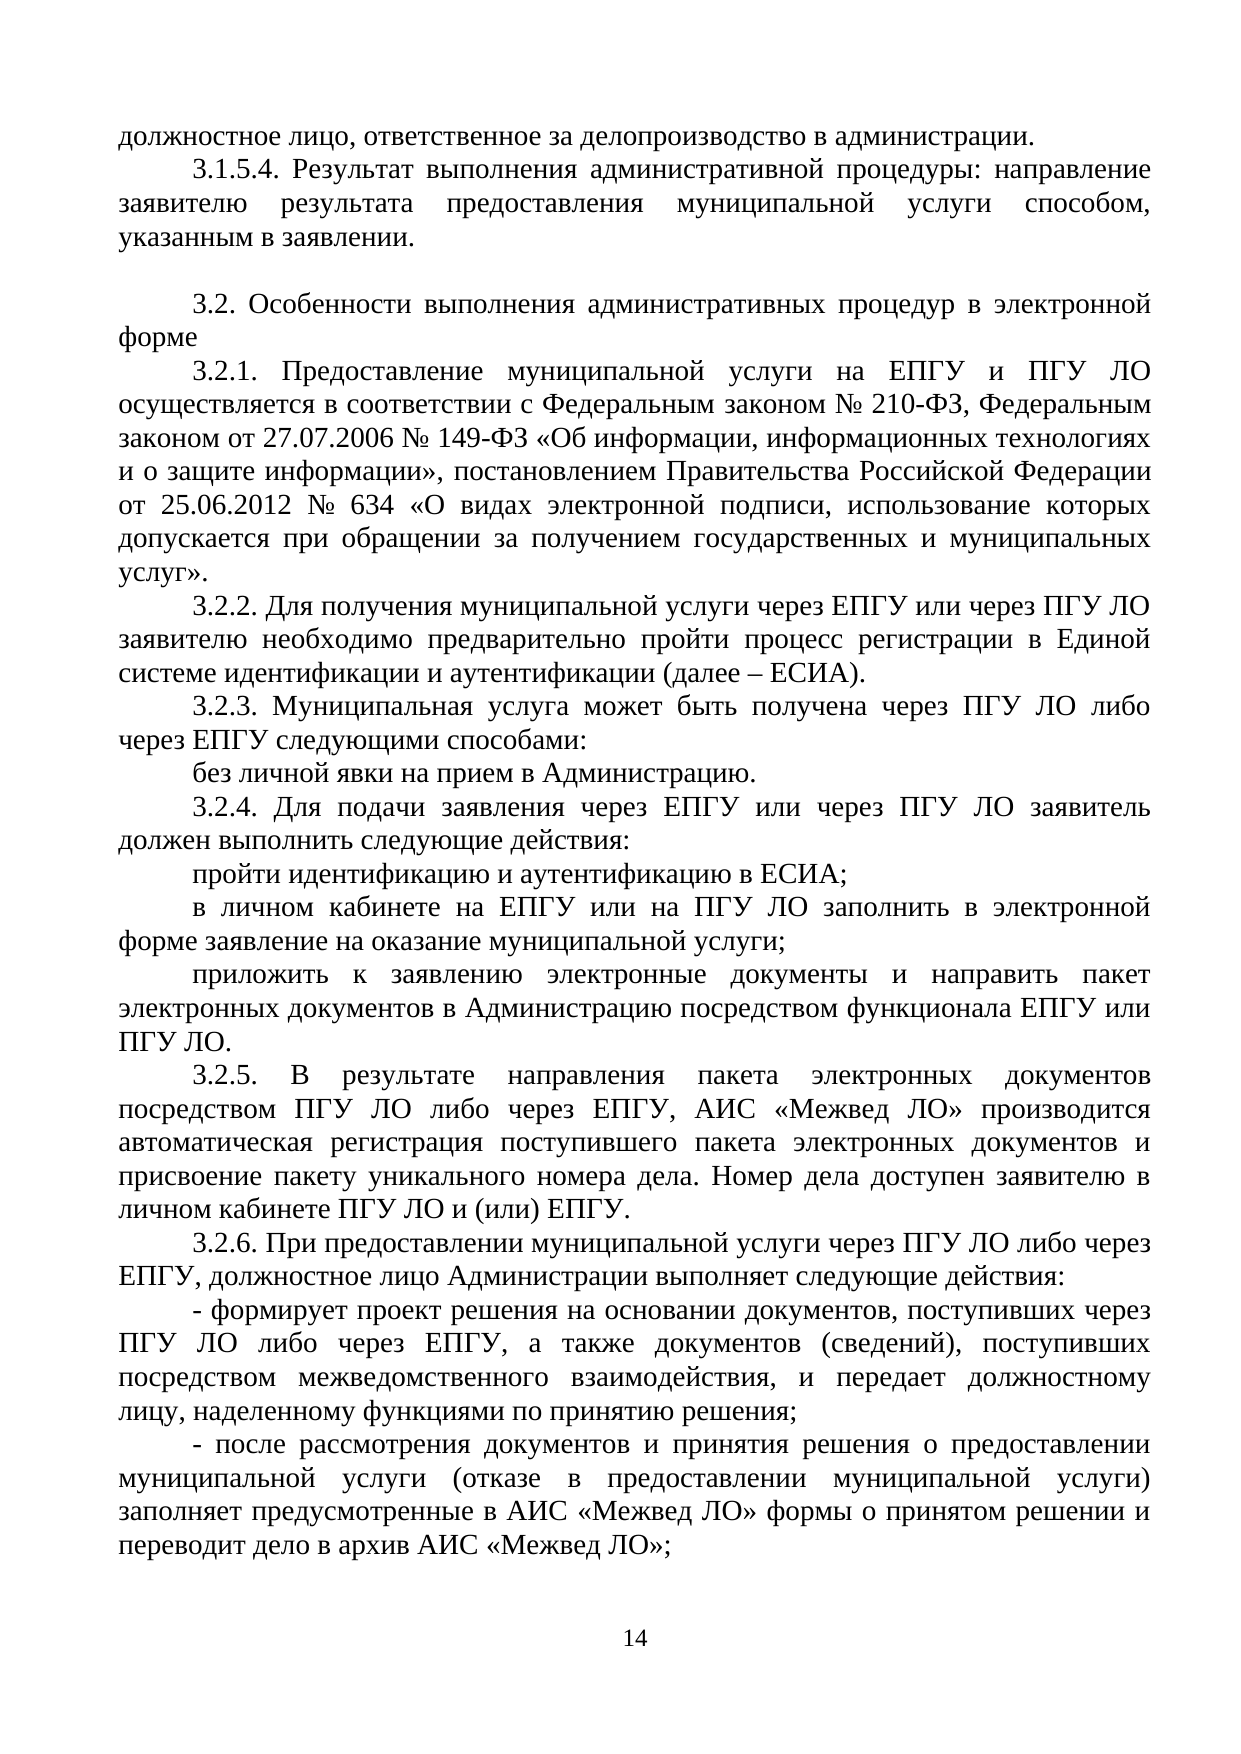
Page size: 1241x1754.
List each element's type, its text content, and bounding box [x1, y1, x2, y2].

text 3.2.5. В результате направления пакета электронных документов посредством ПГУ ЛО либо через ЕПГУ, АИС «Межвед ЛО» производится автоматическая регистрация поступившего пакета электронных документов и присвоение пакету уникального номера дела. Номер дела доступен заявителю в личном кабинете ПГУ ЛО и (или) ЕПГУ. [118, 1057, 1152, 1225]
text 3.2.3. Муниципальная услуга может быть получена через ПГУ ЛО либо через ЕПГУ следующими способами: [118, 688, 1152, 755]
text 3.2.6. При предоставлении муниципальной услуги через ПГУ ЛО либо через ЕПГУ, должностное лицо Администрации выполняет следующие действия: [118, 1225, 1152, 1292]
title 3.1.5.4. Результат выполнения административной процедуры: направление заявителю результата предоставления муниципальной услуги способом, указанным в заявлении. [118, 152, 1152, 252]
text пройти идентификацию и аутентификацию в ЕСИА; [118, 856, 1152, 889]
text 3.2.2. Для получения муниципальной услуги через ЕПГУ или через ПГУ ЛО заявителю необходимо предварительно пройти процесс регистрации в Единой системе идентификации и аутентификации (далее – ЕСИА). [118, 588, 1152, 688]
text без личной явки на прием в Администрацию. [118, 755, 1152, 789]
text в личном кабинете на ЕПГУ или на ПГУ ЛО заполнить в электронной форме заявление на оказание муниципальной услуги; [118, 889, 1152, 957]
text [118, 118, 1152, 152]
text 3.2.4. Для подачи заявления через ЕПГУ или через ПГУ ЛО заявитель должен выполнить следующие действия: [118, 789, 1152, 856]
text приложить к заявлению электронные документы и направить пакет электронных документов в Администрацию посредством функционала ЕПГУ или ПГУ ЛО. [118, 957, 1152, 1057]
text - формирует проект решения на основании документов, поступивших через ПГУ ЛО либо через ЕПГУ, а также документов (сведений), поступивших посредством межведомственного взаимодействия, и передает должностному лицу, наделенному функциями по принятию решения; [118, 1292, 1152, 1426]
text 3.2. Особенности выполнения административных процедур в электронной форме [118, 286, 1152, 353]
text 3.2.1. Предоставление муниципальной услуги на ЕПГУ и ПГУ ЛО осуществляется в соответствии с Федеральным законом № 210-ФЗ, Федеральным законом от 27.07.2006 № 149-ФЗ «Об информации, информационных технологиях и о защите информации», постановлением Правительства Российской Федерации от 25.06.2012 № 634 «О видах электронной подписи, использование которых допускается при обращении за получением государственных и муниципальных услуг». [118, 353, 1152, 588]
text - после рассмотрения документов и принятия решения о предоставлении муниципальной услуги (отказе в предоставлении муниципальной услуги) заполняет предусмотренные в АИС «Межвед ЛО» формы о принятом решении и переводит дело в архив АИС «Межвед ЛО»; [118, 1426, 1152, 1560]
